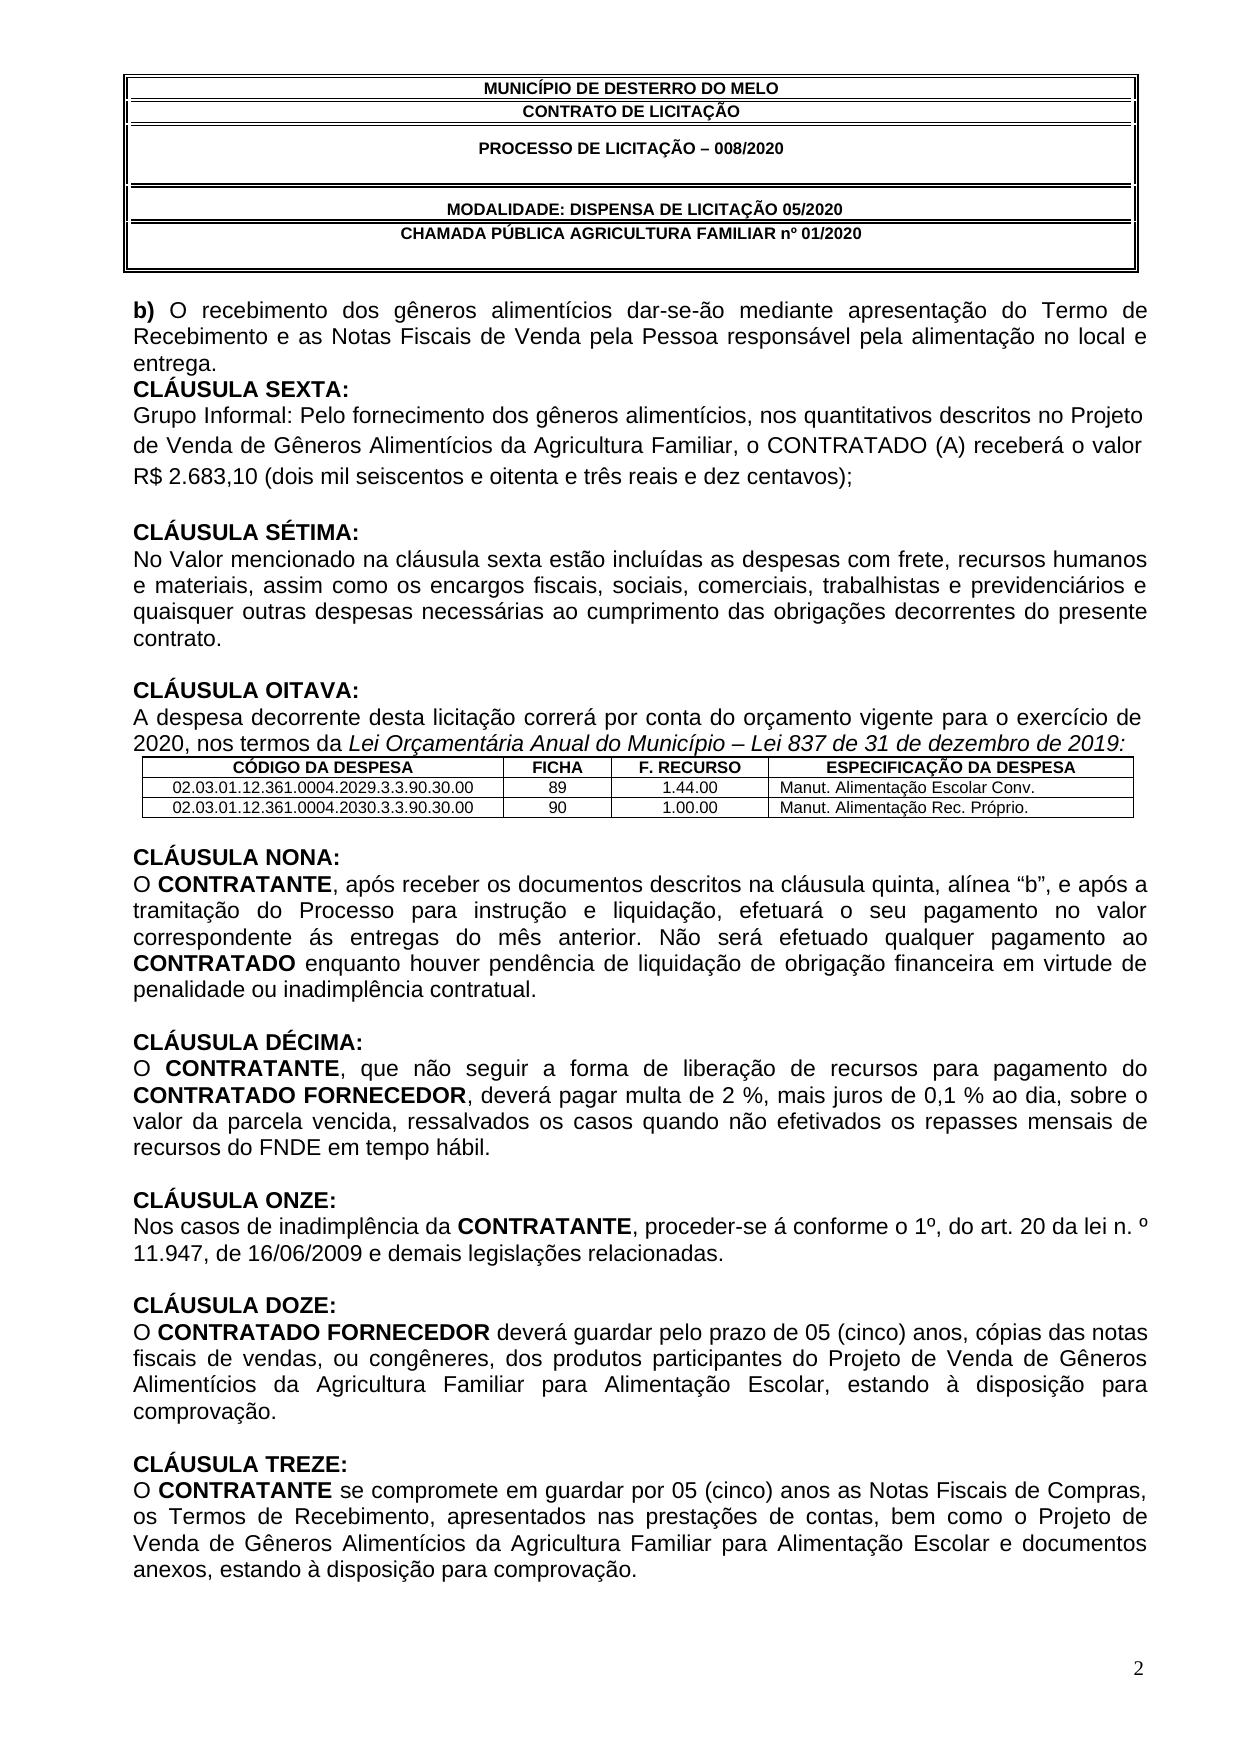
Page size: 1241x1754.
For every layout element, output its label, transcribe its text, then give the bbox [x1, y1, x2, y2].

text Nos casos de inadimplência da CONTRATANTE, proceder-se á conforme o 1º, do art. 20 da lei n. º 11.947, de 16/06/2009 e demais legislações relacionadas. [133, 1213, 1148, 1266]
table_header F. RECURSO [612, 758, 768, 777]
text b) O recebimento dos gêneros alimentícios dar-se-ão mediante apresentação do Termo de Recebimento e as Notas Fiscais de Venda pela Pessoa responsável pela alimentação no local e entrega. [133, 297, 1148, 376]
table_header CÓDIGO DA DESPESA [143, 758, 503, 777]
text CLÁUSULA NONA: [133, 844, 1148, 871]
text CLÁUSULA ONZE: [133, 1187, 1148, 1213]
text CLÁUSULA OITAVA: [133, 677, 1148, 704]
table_cell 02.03.01.12.361.0004.2029.3.3.90.30.00 [143, 778, 503, 797]
table_header FICHA [504, 758, 611, 777]
table_cell Manut. Alimentação Rec. Próprio. [769, 798, 1133, 817]
text O CONTRATANTE se compromete em guardar por 05 (cinco) anos as Notas Fiscais de Compras, os Termos de Recebimento, apresentados nas prestações de contas, bem como o Projeto de Venda de Gêneros Alimentícios da Agricultura Familiar para Alimentação Escolar e documentos anexos, estando à disposição para comprovação. [133, 1477, 1148, 1582]
text Grupo Informal: Pelo fornecimento dos gêneros alimentícios, nos quantitativos descritos no Projeto de Venda de Gêneros Alimentícios da Agricultura Familiar, o CONTRATADO (A) receberá o valor R$ 2.683,10 (dois mil seiscentos e oitenta e três reais e dez centavos); [133, 402, 1144, 489]
text CLÁUSULA SÉTIMA: [133, 519, 1148, 546]
table_cell 1.00.00 [612, 798, 768, 817]
table_header ESPECIFICAÇÃO DA DESPESA [769, 758, 1133, 777]
text No Valor mencionado na cláusula sexta estão incluídas as despesas com frete, recursos humanos e materiais, assim como os encargos fiscais, sociais, comerciais, trabalhistas e previdenciários e quaisquer outras despesas necessárias ao cumprimento das obrigações decorrentes do presente contrato. [133, 546, 1148, 651]
text A despesa decorrente desta licitação correrá por conta do orçamento vigente para o exercício de 2020, nos termos da Lei Orçamentária Anual do Município – Lei 837 de 31 de dezembro de 2019: [133, 704, 1144, 756]
table_cell 02.03.01.12.361.0004.2030.3.3.90.30.00 [143, 798, 503, 817]
text CLÁUSULA TREZE: [133, 1451, 1148, 1477]
table_cell 90 [504, 798, 611, 817]
text O CONTRATADO FORNECEDOR deverá guardar pelo prazo de 05 (cinco) anos, cópias das notas fiscais de vendas, ou congêneres, dos produtos participantes do Projeto de Venda de Gêneros Alimentícios da Agricultura Familiar para Alimentação Escolar, estando à disposição para comprovação. [133, 1319, 1148, 1424]
table_cell Manut. Alimentação Escolar Conv. [769, 778, 1133, 797]
text O CONTRATANTE, que não seguir a forma de liberação de recursos para pagamento do CONTRATADO FORNECEDOR, deverá pagar multa de 2 %, mais juros de 0,1 % ao dia, sobre o valor da parcela vencida, ressalvados os casos quando não efetivados os repasses mensais de recursos do FNDE em tempo hábil. [133, 1055, 1148, 1161]
text O CONTRATANTE, após receber os documentos descritos na cláusula quinta, alínea “b”, e após a tramitação do Processo para instrução e liquidação, efetuará o seu pagamento no valor correspondente ás entregas do mês anterior. Não será efetuado qualquer pagamento ao CONTRATADO enquanto houver pendência de liquidação de obrigação financeira em virtude de penalidade ou inadimplência contratual. [133, 871, 1148, 1002]
table_cell 1.44.00 [612, 778, 768, 797]
text CLÁUSULA SEXTA: [133, 376, 1148, 402]
text CLÁUSULA DÉCIMA: [133, 1029, 1148, 1055]
table_cell 89 [504, 778, 611, 797]
text CLÁUSULA DOZE: [133, 1292, 1148, 1319]
